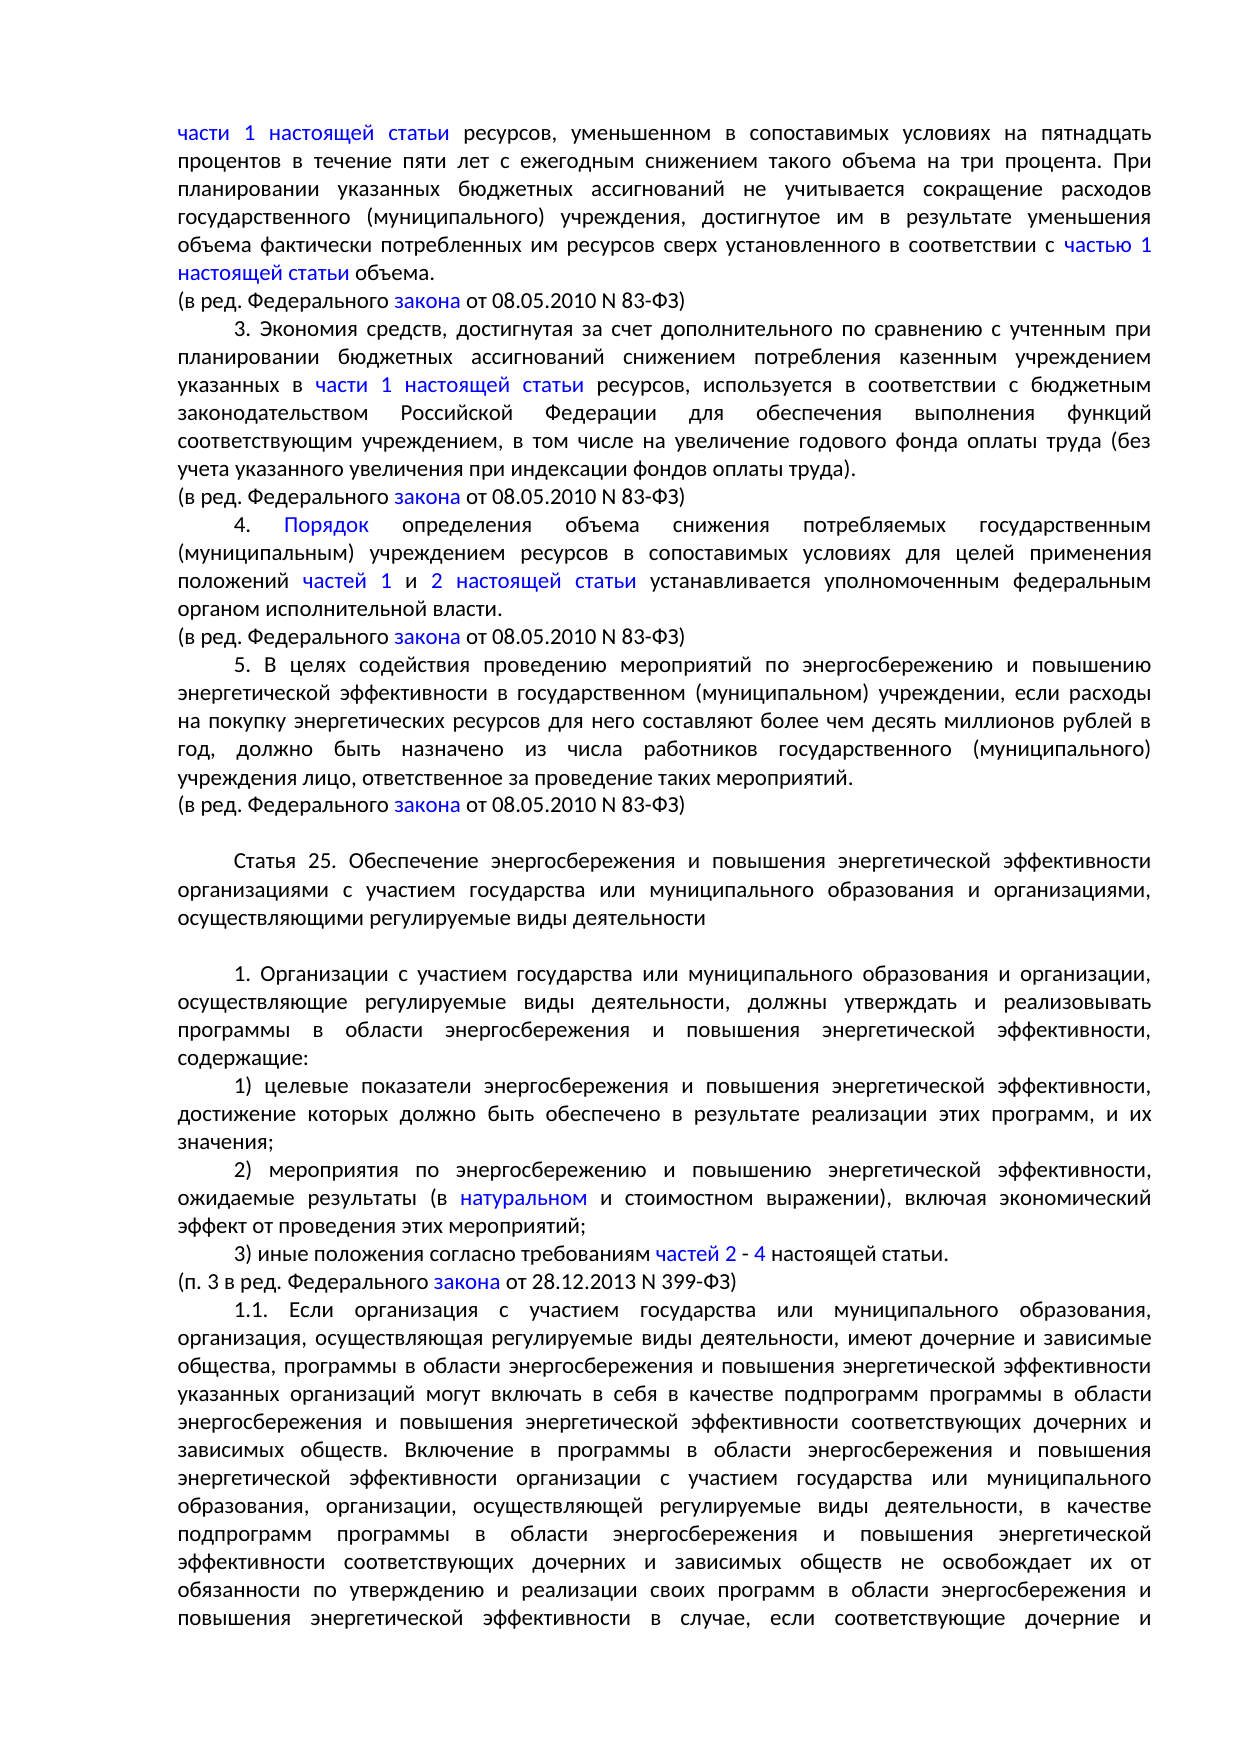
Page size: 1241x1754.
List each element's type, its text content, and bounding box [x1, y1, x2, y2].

text (в ред. Федерального закона от 08.05.2010 N 83-ФЗ) [177, 622, 1152, 651]
text (в ред. Федерального закона от 08.05.2010 N 83-ФЗ) [177, 286, 1152, 314]
text 1. Организации с участием государства или муниципального образования и организации, осуществляющие регулируемые виды деятельности, должны утверждать и реализовывать программы в области энергосбережения и повышения энергетической эффективности, содержащие: [177, 959, 1152, 1071]
text 4. Порядок определения объема снижения потребляемых государственным (муниципальным) учреждением ресурсов в сопоставимых условиях для целей применения положений частей 1 и 2 настоящей статьи устанавливается уполномоченным федеральным органом исполнительной власти. [177, 510, 1152, 622]
text 3) иные положения согласно требованиям частей 2 - 4 настоящей статьи. [177, 1239, 1152, 1267]
text (п. 3 в ред. Федерального закона от 28.12.2013 N 399-ФЗ) [177, 1267, 1152, 1295]
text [177, 118, 1152, 286]
text (в ред. Федерального закона от 08.05.2010 N 83-ФЗ) [177, 791, 1152, 819]
text 5. В целях содействия проведению мероприятий по энергосбережению и повышению энергетической эффективности в государственном (муниципальном) учреждении, если расходы на покупку энергетических ресурсов для него составляют более чем десять миллионов рублей в год, должно быть назначено из числа работников государственного (муниципального) учреждения лицо, ответственное за проведение таких мероприятий. [177, 651, 1152, 791]
text 1) целевые показатели энергосбережения и повышения энергетической эффективности, достижение которых должно быть обеспечено в результате реализации этих программ, и их значения; [177, 1071, 1152, 1155]
text 3. Экономия средств, достигнутая за счет дополнительного по сравнению с учтенным при планировании бюджетных ассигнований снижением потребления казенным учреждением указанных в части 1 настоящей статьи ресурсов, используется в соответствии с бюджетным законодательством Российской Федерации для обеспечения выполнения функций соответствующим учреждением, в том числе на увеличение годового фонда оплаты труда (без учета указанного увеличения при индексации фондов оплаты труда). [177, 314, 1152, 482]
text Статья 25. Обеспечение энергосбережения и повышения энергетической эффективности организациями с участием государства или муниципального образования и организациями, осуществляющими регулируемые виды деятельности [177, 847, 1152, 931]
text 2) мероприятия по энергосбережению и повышению энергетической эффективности, ожидаемые результаты (в натуральном и стоимостном выражении), включая экономический эффект от проведения этих мероприятий; [177, 1155, 1152, 1239]
text (в ред. Федерального закона от 08.05.2010 N 83-ФЗ) [177, 482, 1152, 510]
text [177, 1295, 1152, 1631]
